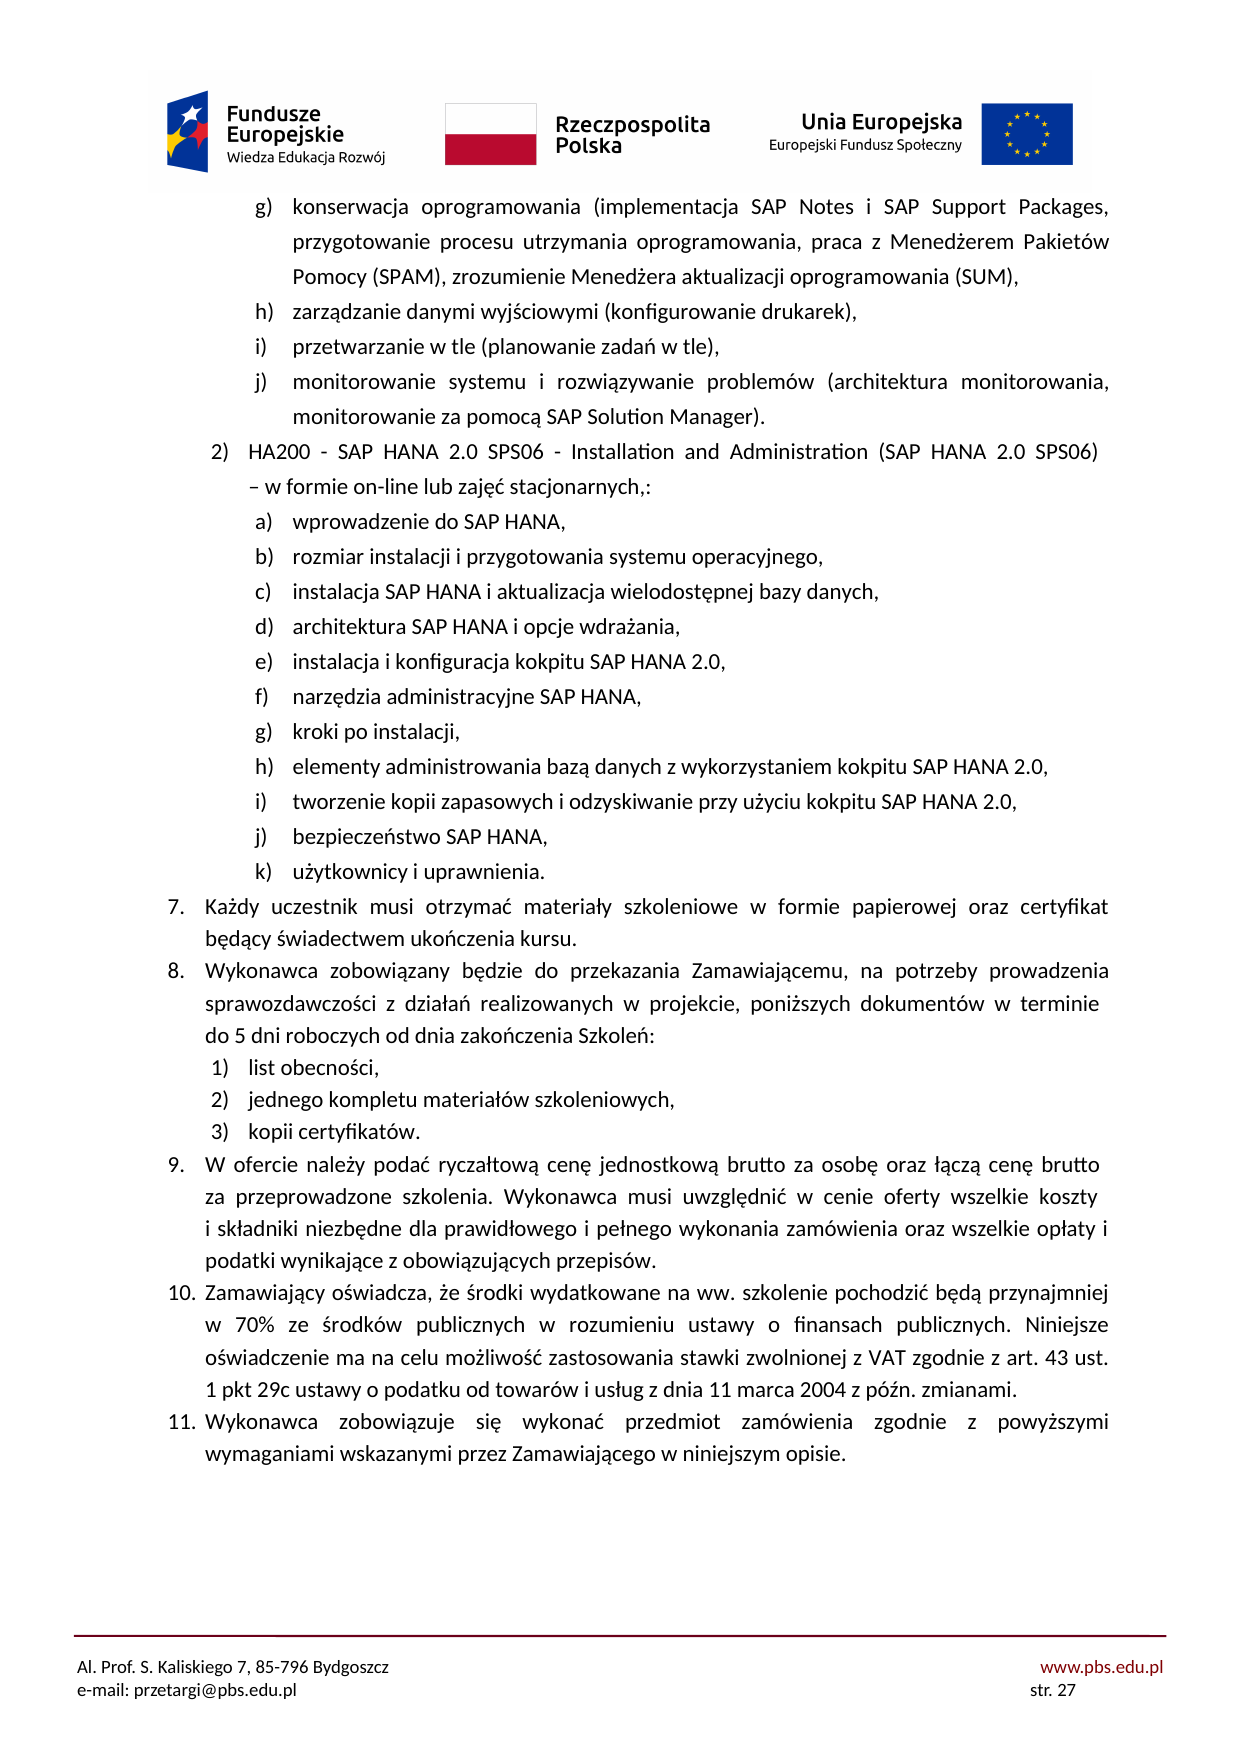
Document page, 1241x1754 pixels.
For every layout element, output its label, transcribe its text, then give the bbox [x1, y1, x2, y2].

list architektura SAP HANA i opcje wdrażania, [255, 612, 1110, 640]
list list obecności, [211, 1053, 1110, 1081]
list Każdy uczestnik musi otrzymać materiały szkoleniowe w formie papierowej oraz certyfikat będący świadectwem ukończenia kursu. [167, 892, 1110, 952]
list kopii certyfikatów. [211, 1117, 1110, 1146]
list bezpieczeństwo SAP HANA, [255, 822, 1110, 850]
list HA200 - SAP HANA 2.0 SPS06 - Installation and Administration (SAP HANA 2.0 SPS06) – w formie on-line lub zajęć stacjonarnych,: [211, 437, 1110, 500]
list narzędzia administracyjne SAP HANA, [255, 682, 1110, 710]
list monitorowanie systemu i rozwiązywanie problemów (architektura monitorowania, monitorowanie za pomocą SAP Solution Manager). [255, 367, 1110, 430]
list instalacja SAP HANA i aktualizacja wielodostępnej bazy danych, [255, 577, 1110, 605]
list Wykonawca zobowiązuje się wykonać przedmiot zamówienia zgodnie z powyższymi wymaganiami wskazanymi przez Zamawiającego w niniejszym opisie. [167, 1407, 1110, 1467]
list przetwarzanie w tle (planowanie zadań w tle), [255, 332, 1110, 360]
list W ofercie należy podać ryczałtową cenę jednostkową brutto za osobę oraz łączą cenę brutto za przeprowadzone szkolenia. Wykonawca musi uwzględnić w cenie oferty wszelkie koszty i składniki niezbędne dla prawidłowego i pełnego wykonania zamówienia oraz wszelkie opłaty i podatki wynikające z obowiązujących przepisów. [167, 1150, 1110, 1274]
list kroki po instalacji, [255, 717, 1110, 745]
list Wykonawca zobowiązany będzie do przekazania Zamawiającemu, na potrzeby prowadzenia sprawozdawczości z działań realizowanych w projekcie, poniższych dokumentów w terminie do 5 dni roboczych od dnia zakończenia Szkoleń: [167, 957, 1110, 1049]
list konserwacja oprogramowania (implementacja SAP Notes i SAP Support Packages, przygotowanie procesu utrzymania oprogramowania, praca z Menedżerem Pakietów Pomocy (SPAM), zrozumienie Menedżera aktualizacji oprogramowania (SUM), [255, 192, 1110, 290]
list zarządzanie danymi wyjściowymi (konfigurowanie drukarek), [255, 297, 1110, 325]
list elementy administrowania bazą danych z wykorzystaniem kokpitu SAP HANA 2.0, [255, 752, 1110, 780]
list instalacja i konfiguracja kokpitu SAP HANA 2.0, [255, 647, 1110, 675]
list rozmiar instalacji i przygotowania systemu operacyjnego, [255, 542, 1110, 570]
list użytkownicy i uprawnienia. [255, 857, 1110, 885]
picture [147, 70, 1093, 193]
list tworzenie kopii zapasowych i odzyskiwanie przy użyciu kokpitu SAP HANA 2.0, [255, 787, 1110, 815]
list wprowadzenie do SAP HANA, [255, 507, 1110, 535]
list jednego kompletu materiałów szkoleniowych, [211, 1085, 1110, 1113]
list Zamawiający oświadcza, że środki wydatkowane na ww. szkolenie pochodzić będą przynajmniej w 70% ze środków publicznych w rozumieniu ustawy o finansach publicznych. Niniejsze oświadczenie ma na celu możliwość zastosowania stawki zwolnionej z VAT zgodnie z art. 43 ust. 1 pkt 29c ustawy o podatku od towarów i usług z dnia 11 marca 2004 z późn. zmianami. [167, 1278, 1110, 1403]
